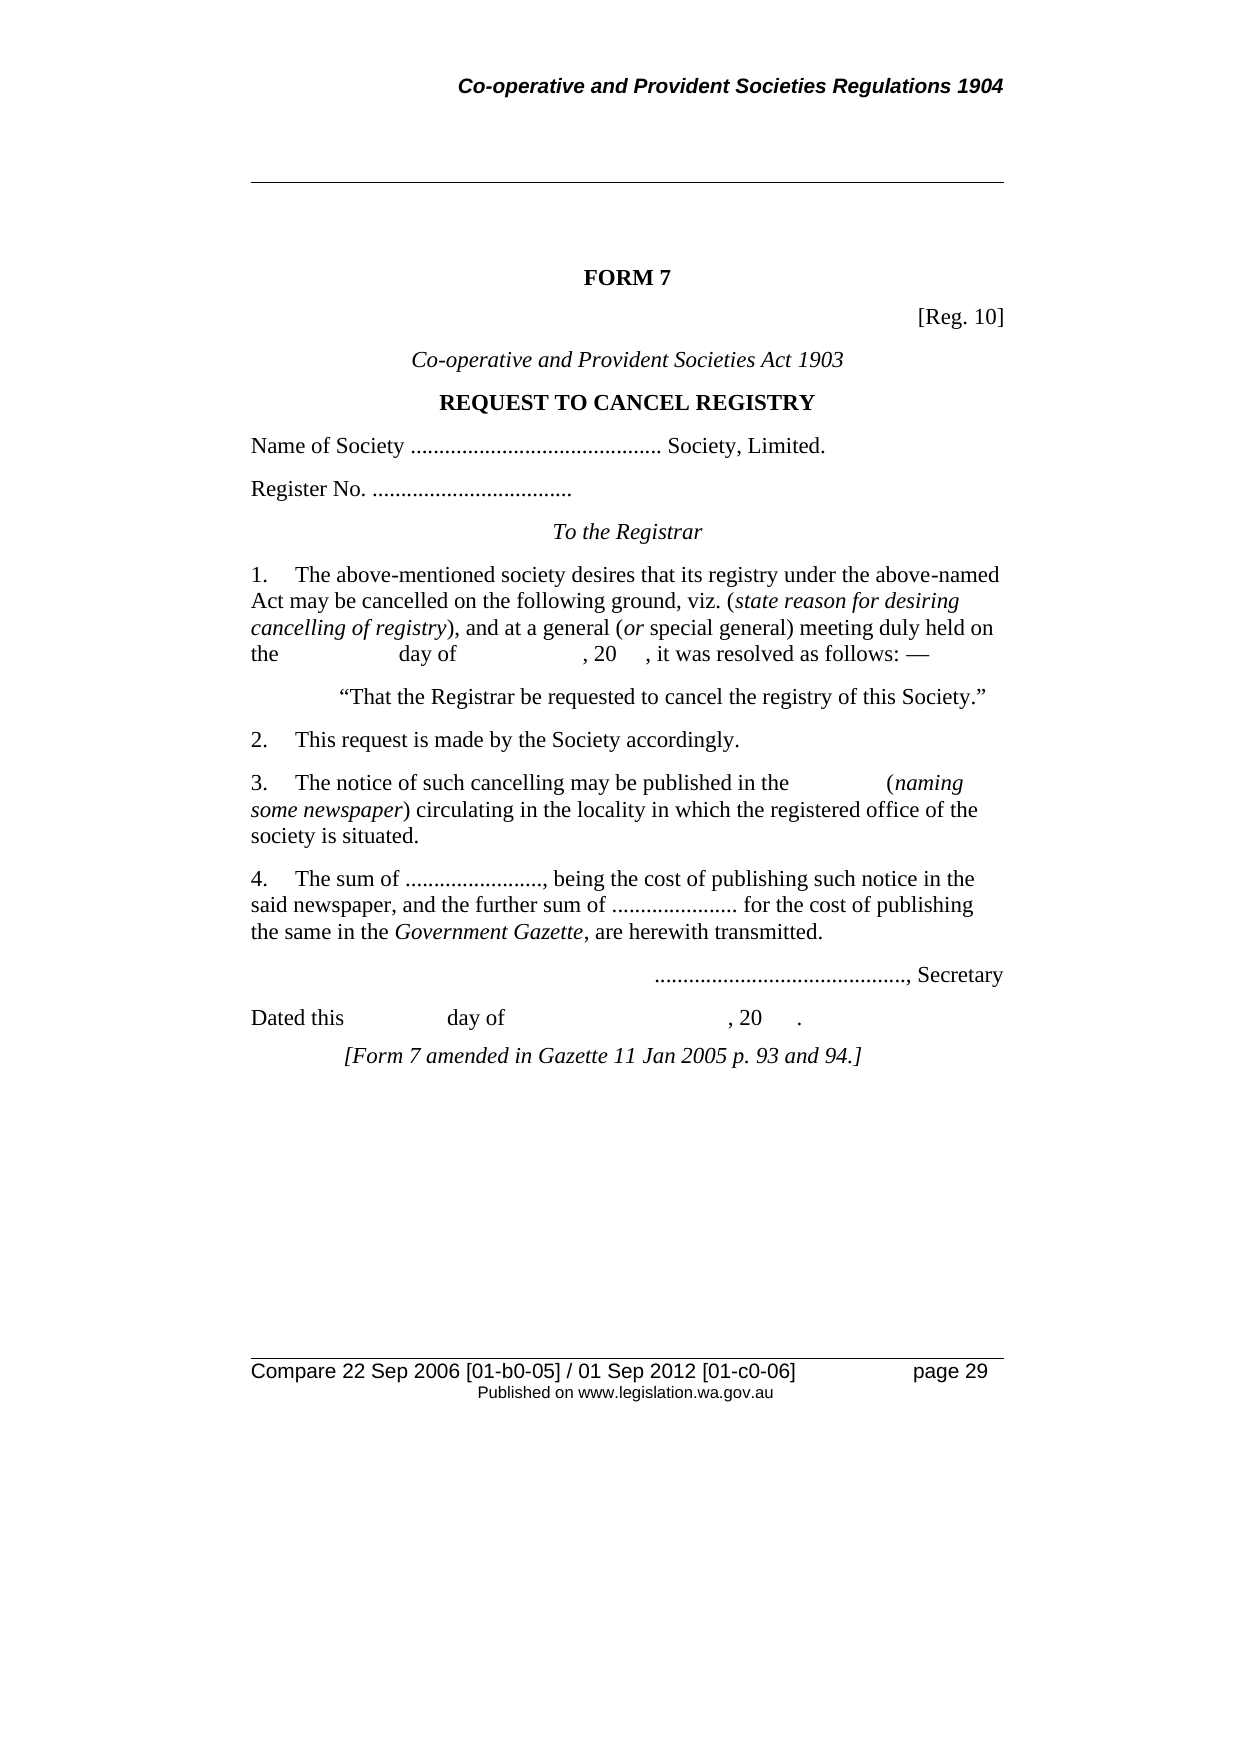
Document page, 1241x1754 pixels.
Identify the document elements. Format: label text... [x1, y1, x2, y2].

subtitle REQUEST TO CANCEL REGISTRY [251, 389, 1004, 415]
text ............................................, Secretary [251, 961, 1004, 987]
subtitle Co-operative and Provident Societies Act 1903 [251, 346, 1004, 372]
text To the Registrar [251, 518, 1004, 544]
text Name of Society ............................................ Society, Limited. [251, 432, 1004, 458]
text [Reg. 10] [251, 303, 1004, 329]
text Register No. ................................... [251, 475, 1004, 501]
text 3. The notice of such cancelling may be published in the (naming some newspaper) circulating in the locality in which the registered office of the society is situated. [251, 769, 1004, 848]
text 1. The above-mentioned society desires that its registry under the above-named Act may be cancelled on the following ground, viz. (state reason for desiring cancelling of registry), and at a general (or special general) meeting duly held on the day of , 20 , it was resolved as follows: — [251, 561, 1004, 667]
text 2. This request is made by the Society accordingly. [251, 726, 1004, 753]
text [Form 7 amended in Gazette 11 Jan 2005 p. 93 and 94.] [251, 1043, 1004, 1069]
subtitle FORM 7 [251, 264, 1004, 291]
text “That the Registrar be requested to cancel the registry of this Society.” [251, 683, 1004, 709]
text 4. The sum of ........................, being the cost of publishing such notice in the said newspaper, and the further sum of ...................... for the cost of publishing the same in the Government Gazette, are herewith transmitted. [251, 865, 1004, 944]
text Dated this day of , 20 . [251, 1004, 1004, 1030]
